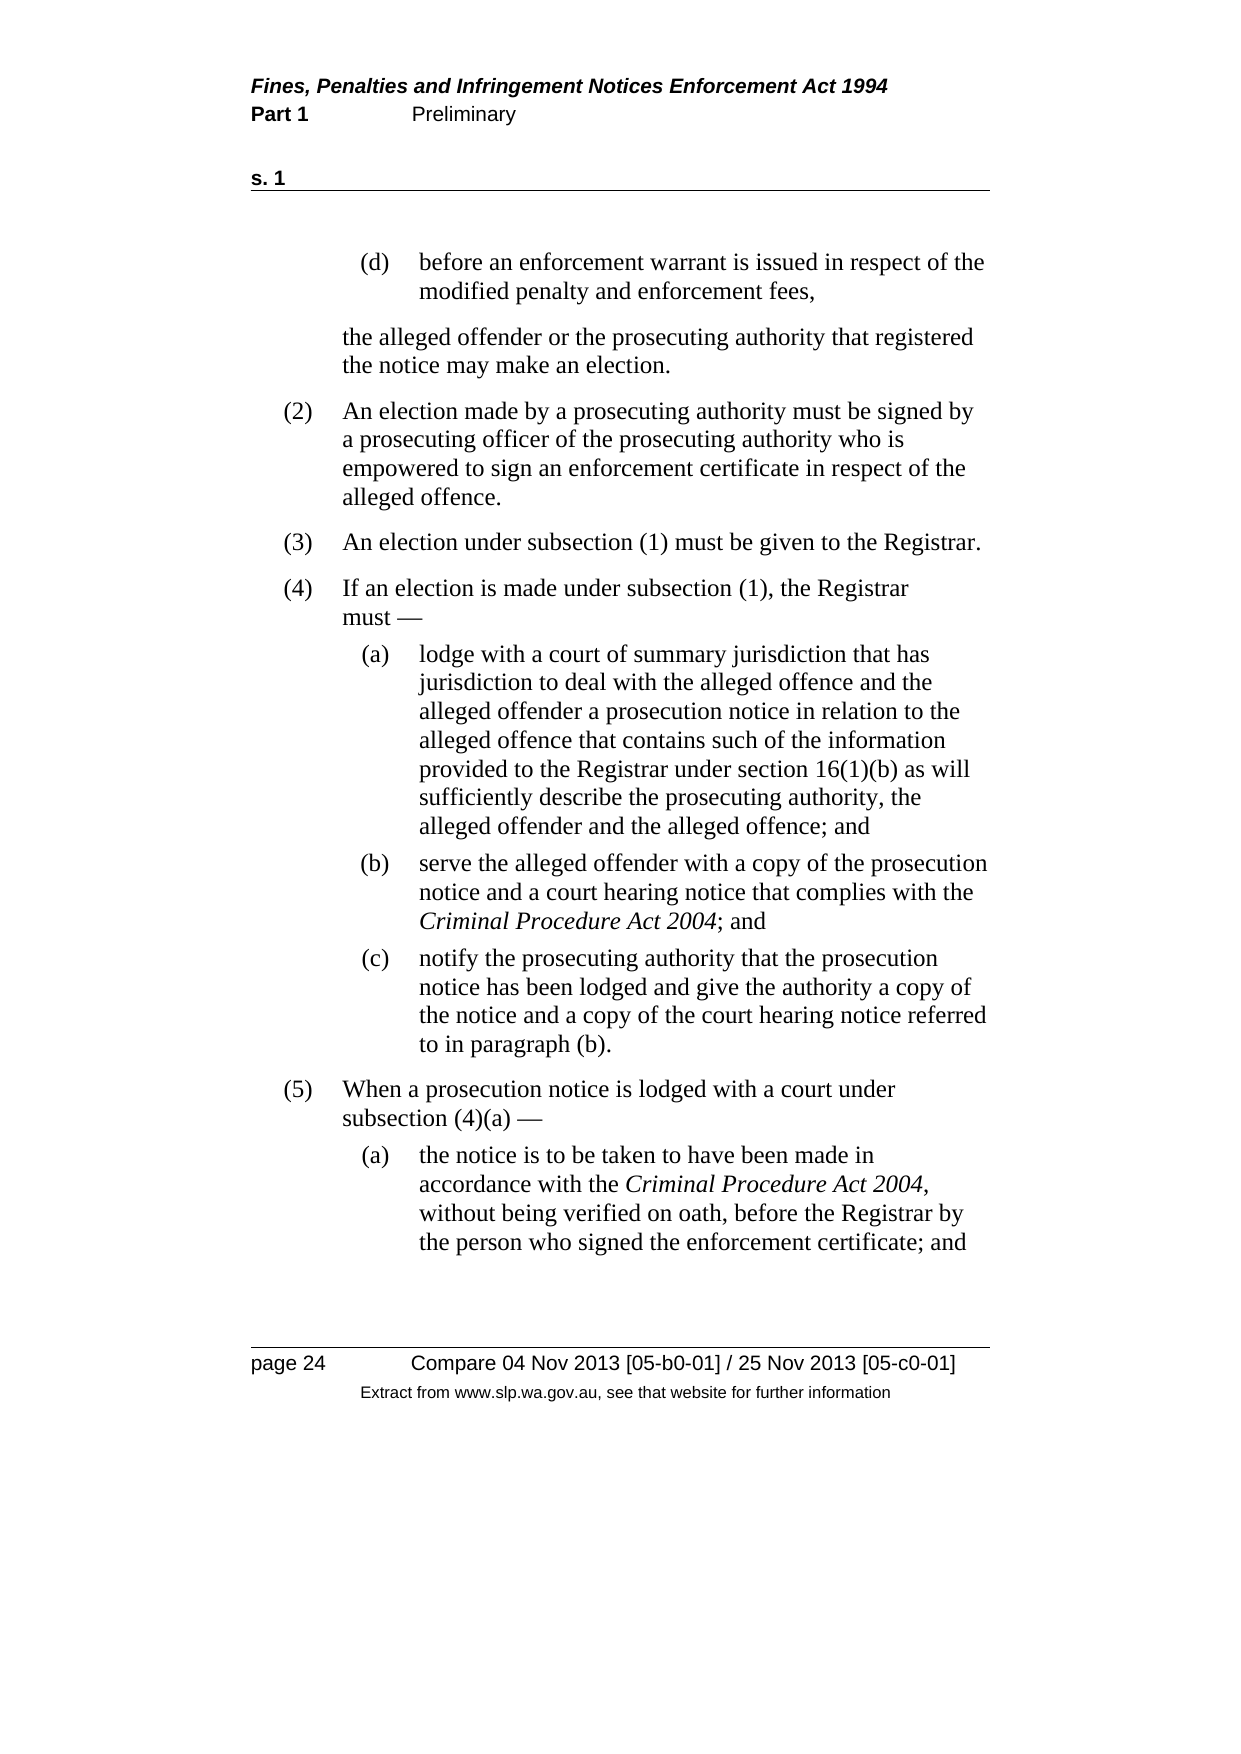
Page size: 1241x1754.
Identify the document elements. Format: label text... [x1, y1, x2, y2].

text (a) lodge with a court of summary jurisdiction that has jurisdiction to deal with the alleged offence and the alleged offender a prosecution notice in relation to the alleged offence that contains such of the information provided to the Registrar under section 16(1)(b) as will sufficiently describe the prosecuting authority, the alleged offender and the alleged offence; and [251, 639, 990, 840]
text (5) When a prosecution notice is lodged with a court under subsection (4)(a) — [251, 1074, 990, 1132]
text (a) the notice is to be taken to have been made in accordance with the Criminal Procedure Act 2004, without being verified on oath, before the Registrar by the person who signed the enforcement certificate; and [251, 1140, 990, 1255]
text (d) before an enforcement warrant is issued in respect of the modified penalty and enforcement fees, [251, 247, 990, 305]
text (c) notify the prosecuting authority that the prosecution notice has been lodged and give the authority a copy of the notice and a copy of the court hearing notice referred to in paragraph (b). [251, 943, 990, 1058]
text (3) An election under subsection (1) must be given to the Registrar. [251, 527, 990, 556]
text (4) If an election is made under subsection (1), the Registrar must — [251, 573, 990, 630]
text the alleged offender or the prosecuting authority that registered the notice may make an election. [251, 322, 990, 379]
text (2) An election made by a prosecuting authority must be signed by a prosecuting officer of the prosecuting authority who is empowered to sign an enforcement certificate in respect of the alleged offence. [251, 396, 990, 511]
text (b) serve the alleged offender with a copy of the prosecution notice and a court hearing notice that complies with the Criminal Procedure Act 2004; and [251, 848, 990, 934]
